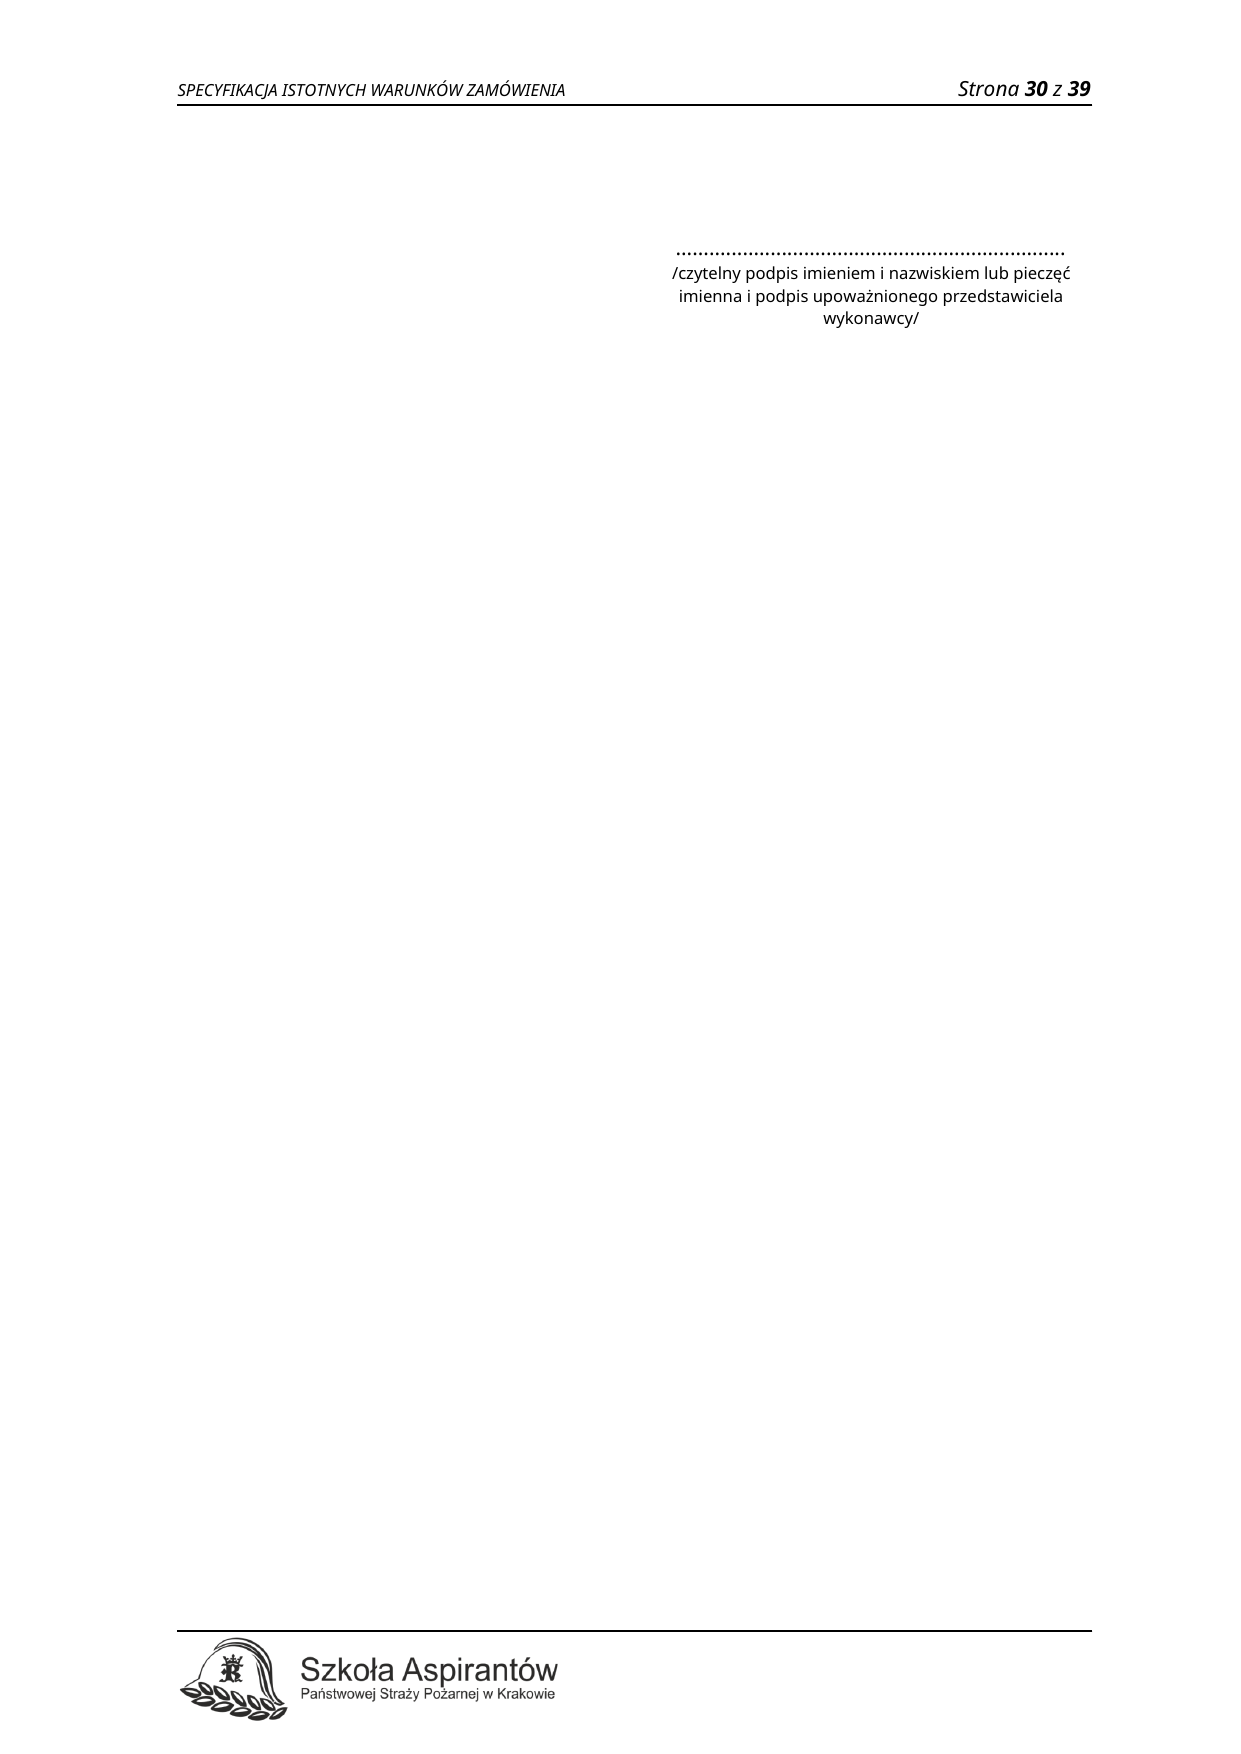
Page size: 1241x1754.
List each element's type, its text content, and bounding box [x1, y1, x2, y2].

text ...................................................................... [650, 233, 1092, 261]
text /czytelny podpis imieniem i nazwiskiem lub pieczęć imienna i podpis upoważnionego przedstawiciela wykonawcy/ [650, 261, 1092, 329]
picture [179, 1637, 558, 1721]
